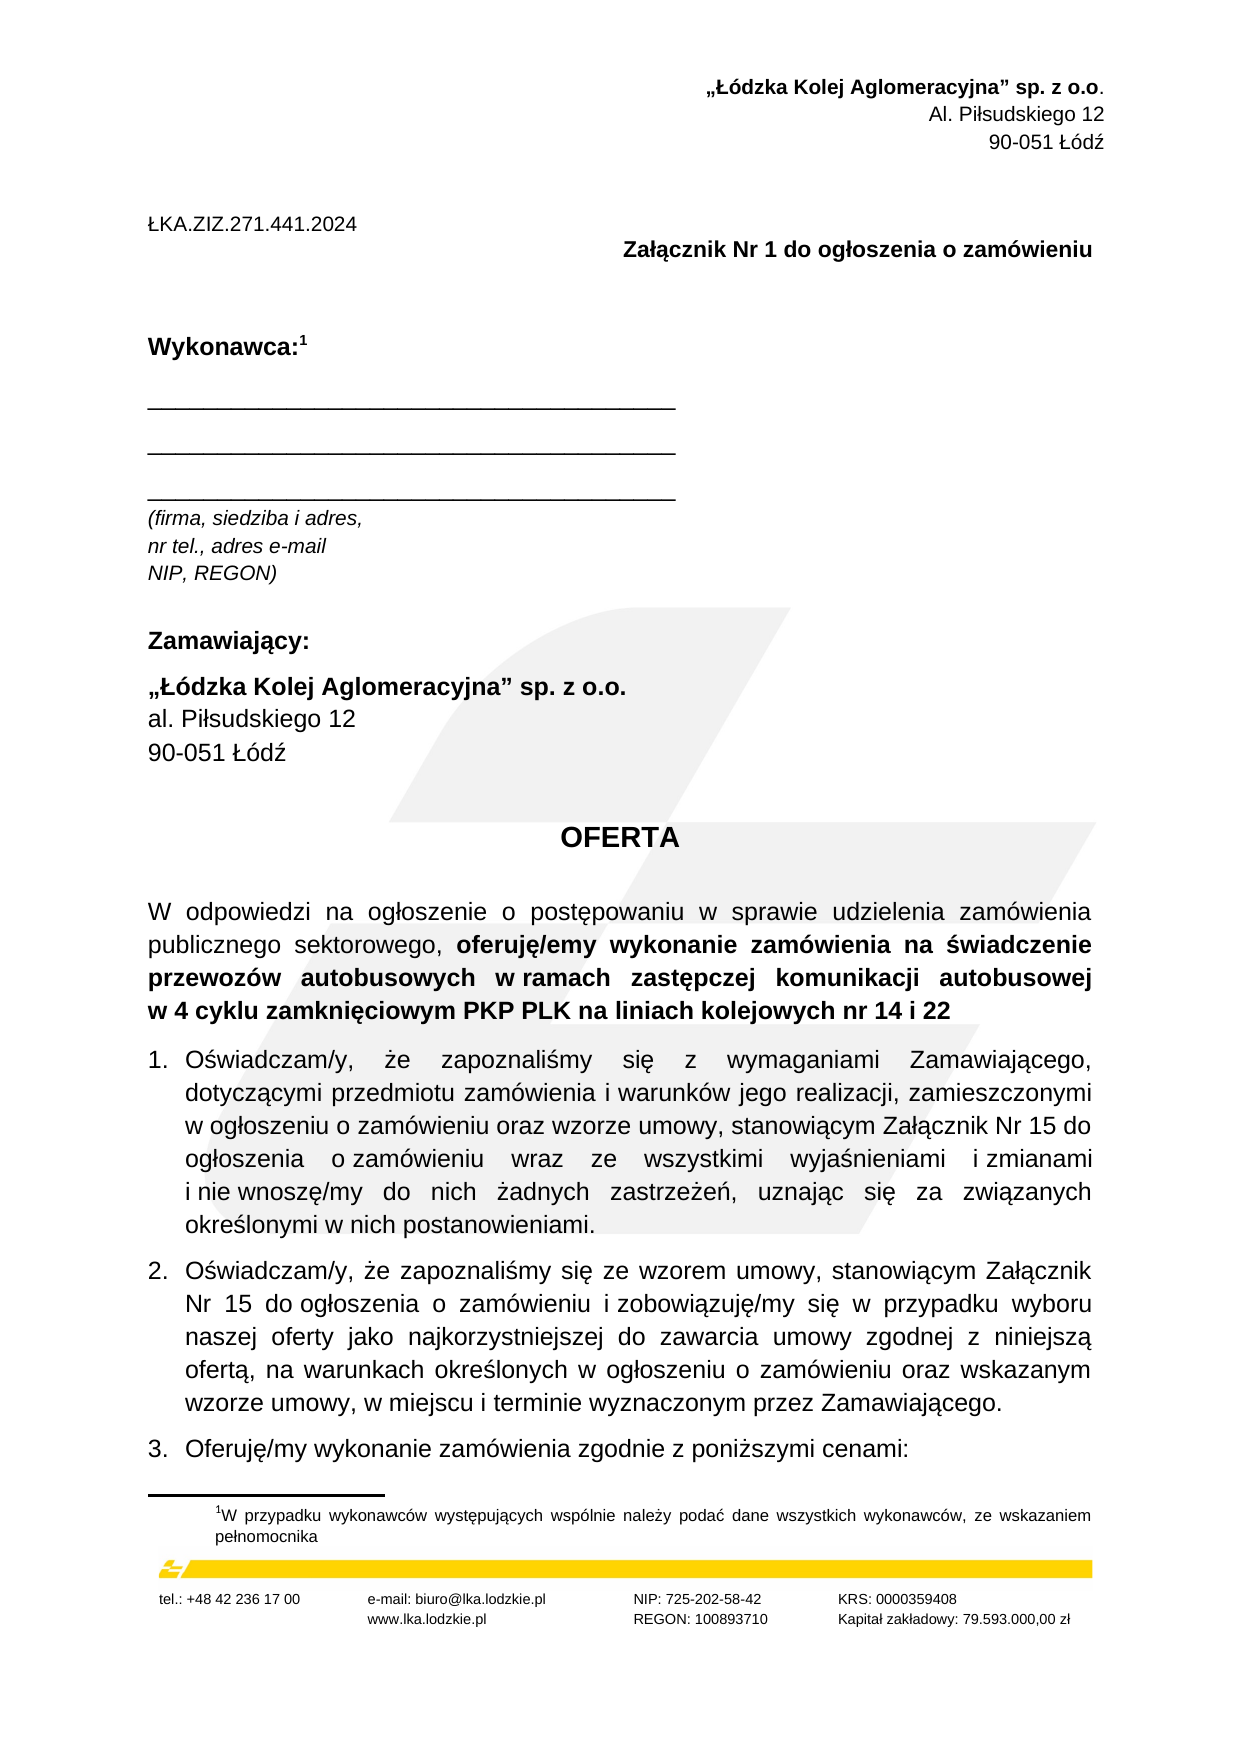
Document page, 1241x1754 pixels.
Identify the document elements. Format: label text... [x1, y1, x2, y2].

text „Łódzka Kolej Aglomeracyjna” sp. z o.o. [148, 671, 1093, 700]
list Oferuję/my wykonanie zamówienia zgodnie z poniższymi cenami: [148, 1433, 1093, 1462]
text (firma, siedziba i adres, [148, 506, 1093, 530]
list Oświadczam/y, że zapoznaliśmy się z wymaganiami Zamawiającego, dotyczącymi przedmiotu zamówienia i warunków jego realizacji, zamieszczonymi w ogłoszeniu o zamówieniu oraz wzorze umowy, stanowiącym Załącznik Nr 15 do ogłoszenia o zamówieniu wraz ze wszystkimi wyjaśnieniami i zmianami i nie wnoszę/my do nich żadnych zastrzeżeń, uznając się za związanych określonymi w nich postanowieniami. [148, 1045, 1093, 1239]
text W odpowiedzi na ogłoszenie o postępowaniu w sprawie udzielenia zamówienia publicznego sektorowego, oferuję/emy wykonanie zamówienia na świadczenie przewozów autobusowych w ramach zastępczej komunikacji autobusowej w 4 cyklu zamknięciowym PKP PLK na liniach kolejowych nr 14 i 22 [148, 897, 1093, 1024]
text ______________________________________ [148, 382, 1093, 411]
text Wykonawca: [148, 332, 1093, 361]
list Oświadczam/y, że zapoznaliśmy się ze wzorem umowy, stanowiącym Załącznik Nr 15 do ogłoszenia o zamówieniu i zobowiązuję/my się w przypadku wyboru naszej oferty jako najkorzystniejszej do zawarcia umowy zgodnej z niniejszą ofertą, na warunkach określonych w ogłoszeniu o zamówieniu oraz wskazanym wzorze umowy, w miejscu i terminie wyznaczonym przez Zamawiającego. [148, 1256, 1093, 1417]
text Załącznik Nr 1 do ogłoszenia o zamówieniu [133, 236, 1093, 262]
text ______________________________________ [148, 427, 1093, 456]
text 90-051 Łódź [148, 737, 1093, 766]
text Zamawiający: [148, 626, 1093, 655]
text NIP, REGON) [148, 561, 1093, 585]
text ______________________________________ [148, 473, 1093, 502]
text OFERTA [148, 821, 1093, 854]
picture [0, 43, 1241, 1754]
text al. Piłsudskiego 12 [148, 704, 1093, 733]
text nr tel., adres e-mail [148, 533, 1093, 557]
